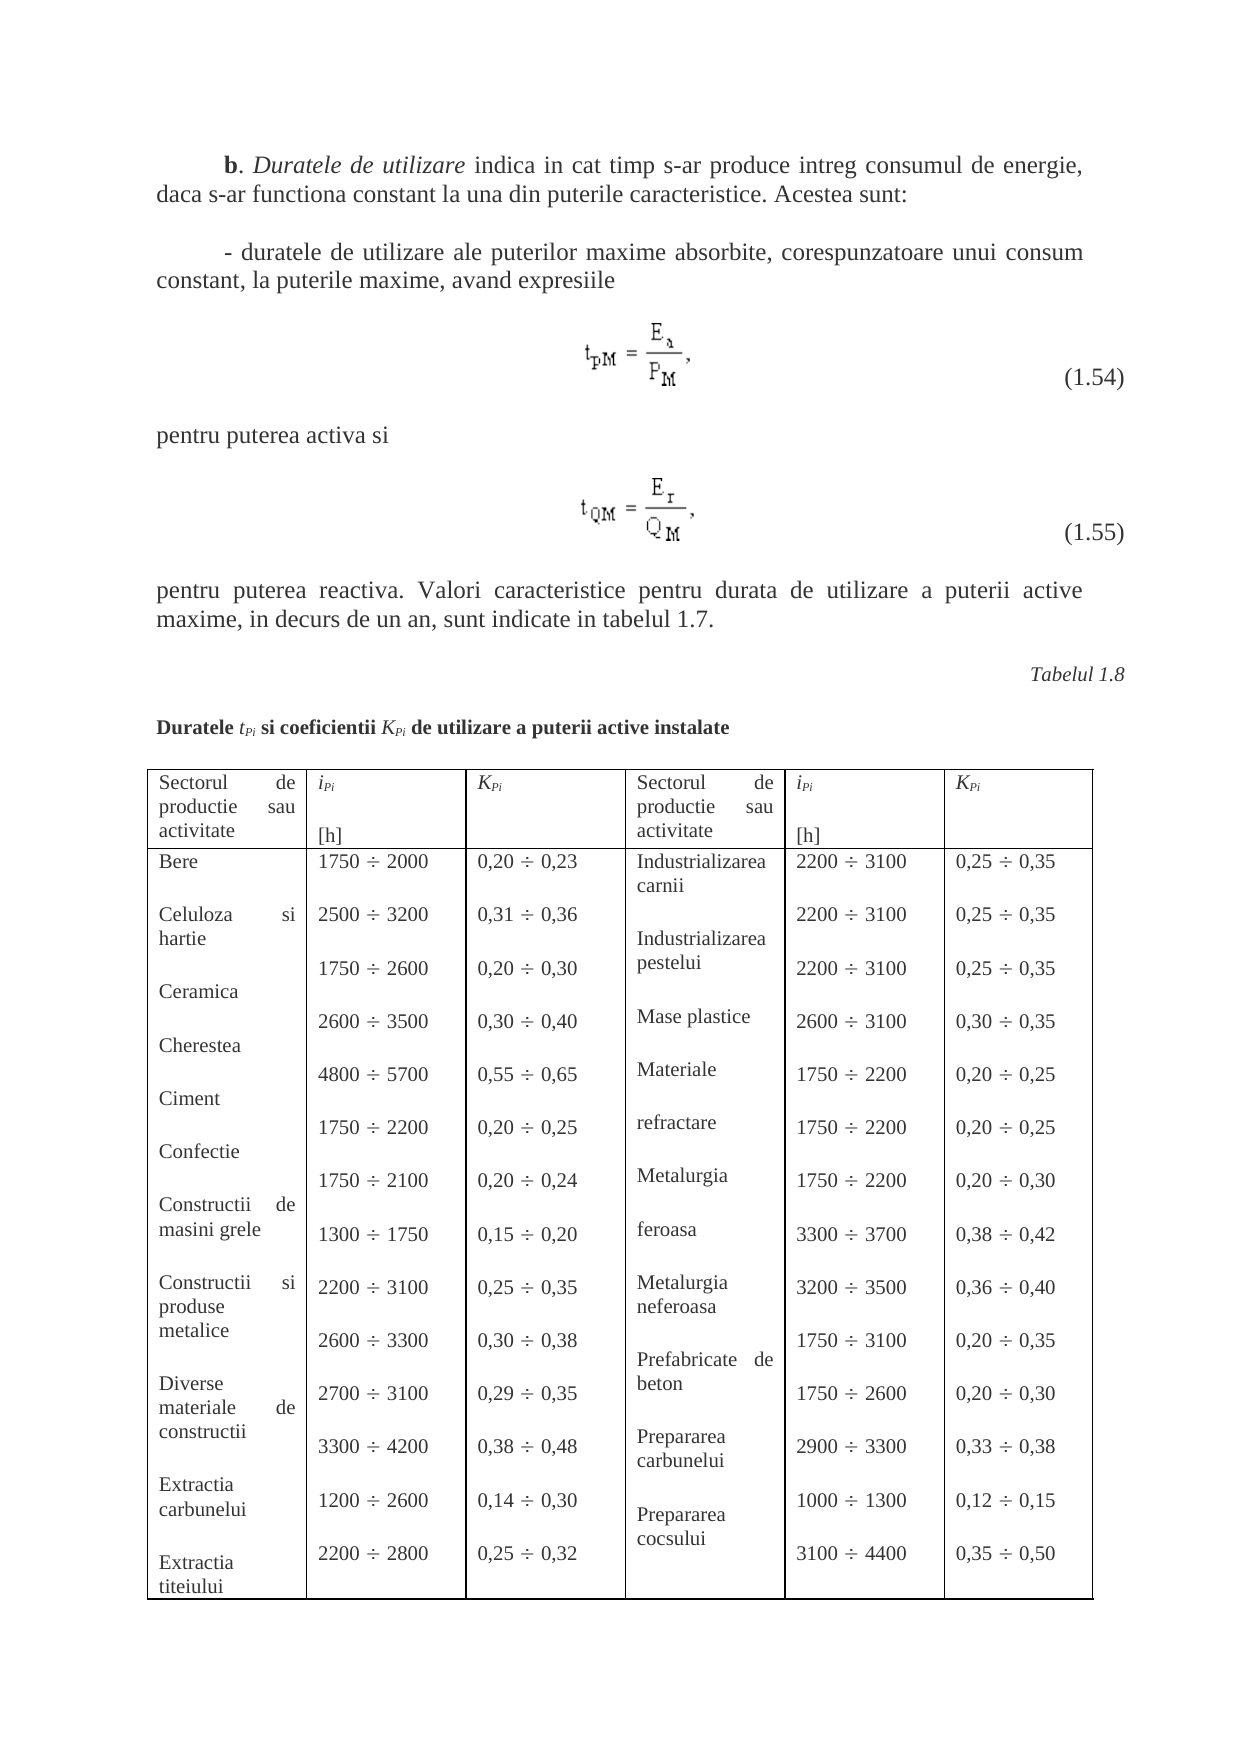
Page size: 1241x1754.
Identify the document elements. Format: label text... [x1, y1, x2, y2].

picture [585, 323, 690, 386]
text pentru puterea activa si [156, 420, 1084, 449]
table_header iPi [h] [786, 770, 944, 847]
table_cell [786, 849, 944, 1598]
text (1.55) [156, 478, 1084, 546]
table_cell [626, 849, 784, 1598]
table_header Sectorul de productie sau activitate [626, 770, 784, 847]
picture [581, 478, 694, 541]
table_header iPi [h] [307, 770, 465, 847]
text (1.54) [156, 323, 1084, 391]
text - duratele de utilizare ale puterilor maxime absorbite, corespunzatoare unui consum constant, la puterile maxime, avand expresiile [156, 237, 1084, 294]
text Duratele tPi si coeficientii KPi de utilizare a puterii active instalate [156, 715, 1084, 739]
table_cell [148, 849, 306, 1598]
table_header KPi [945, 770, 1092, 847]
text Tabelul 1.8 [156, 662, 1084, 686]
table_header KPi [467, 770, 625, 847]
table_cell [307, 849, 465, 1598]
table_header Sectorul de productie sau activitate [148, 770, 306, 847]
text b. Duratele de utilizare indica in cat timp s-ar produce intreg consumul de energie, daca s-ar functiona constant la una din puterile caracteristice. Acestea sunt: [156, 150, 1084, 207]
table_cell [467, 849, 625, 1598]
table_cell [945, 849, 1092, 1598]
text pentru puterea reactiva. Valori caracteristice pentru durata de utilizare a puterii active maxime, in decurs de un an, sunt indicate in tabelul 1.7. [156, 575, 1084, 633]
